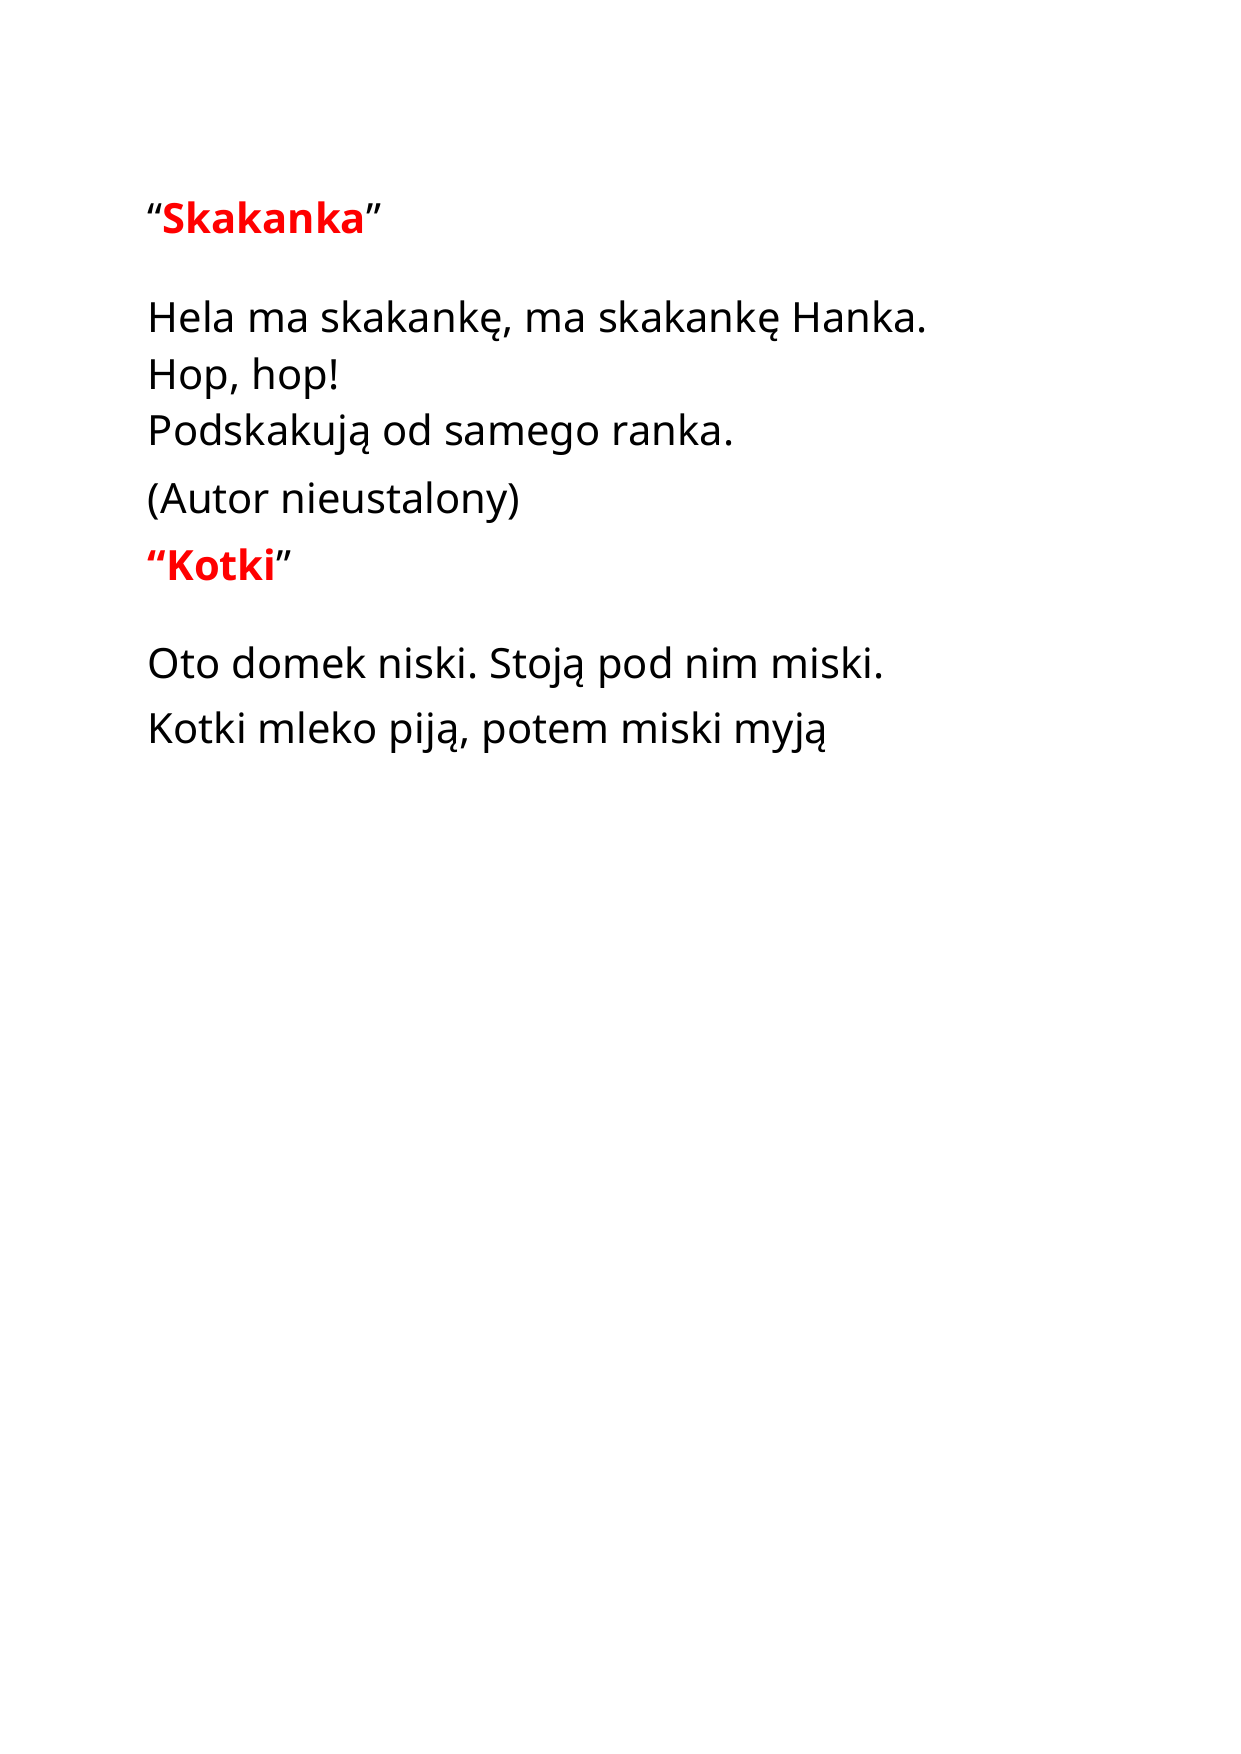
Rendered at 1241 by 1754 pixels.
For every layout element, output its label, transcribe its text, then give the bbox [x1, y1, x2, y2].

text “Kotki” Oto domek niski. Stoją pod nim miski. Kotki mleko piją, potem miski myją [148, 536, 1093, 756]
text (Autor nieustalony) [148, 468, 1093, 525]
text “Skakanka” Hela ma skakankę, ma skakankę Hanka. Hop, hop! Podskakują od samego ranka. [148, 148, 1093, 458]
